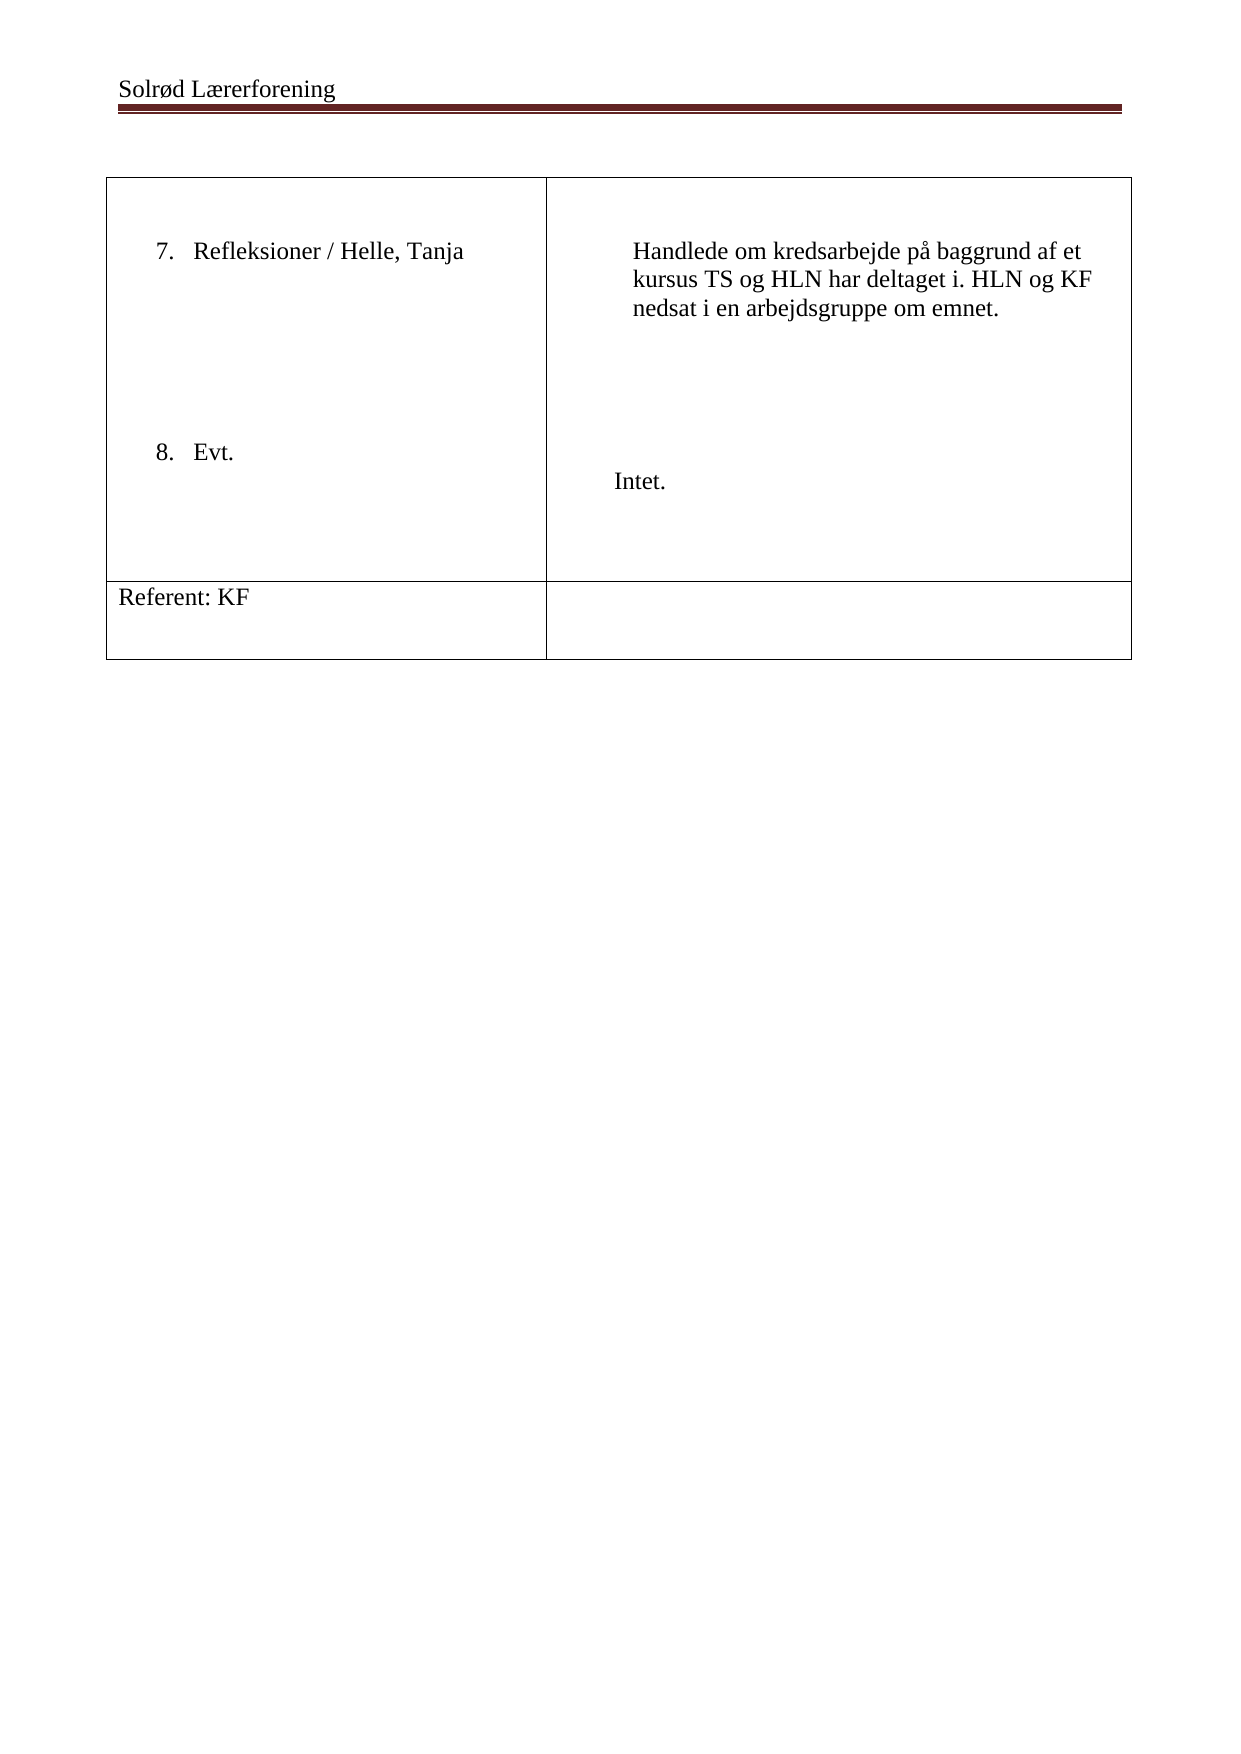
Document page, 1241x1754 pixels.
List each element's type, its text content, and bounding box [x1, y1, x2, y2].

table_cell [547, 582, 1131, 658]
table_cell Referent: KF [107, 582, 546, 658]
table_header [547, 178, 1131, 581]
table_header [107, 178, 546, 581]
